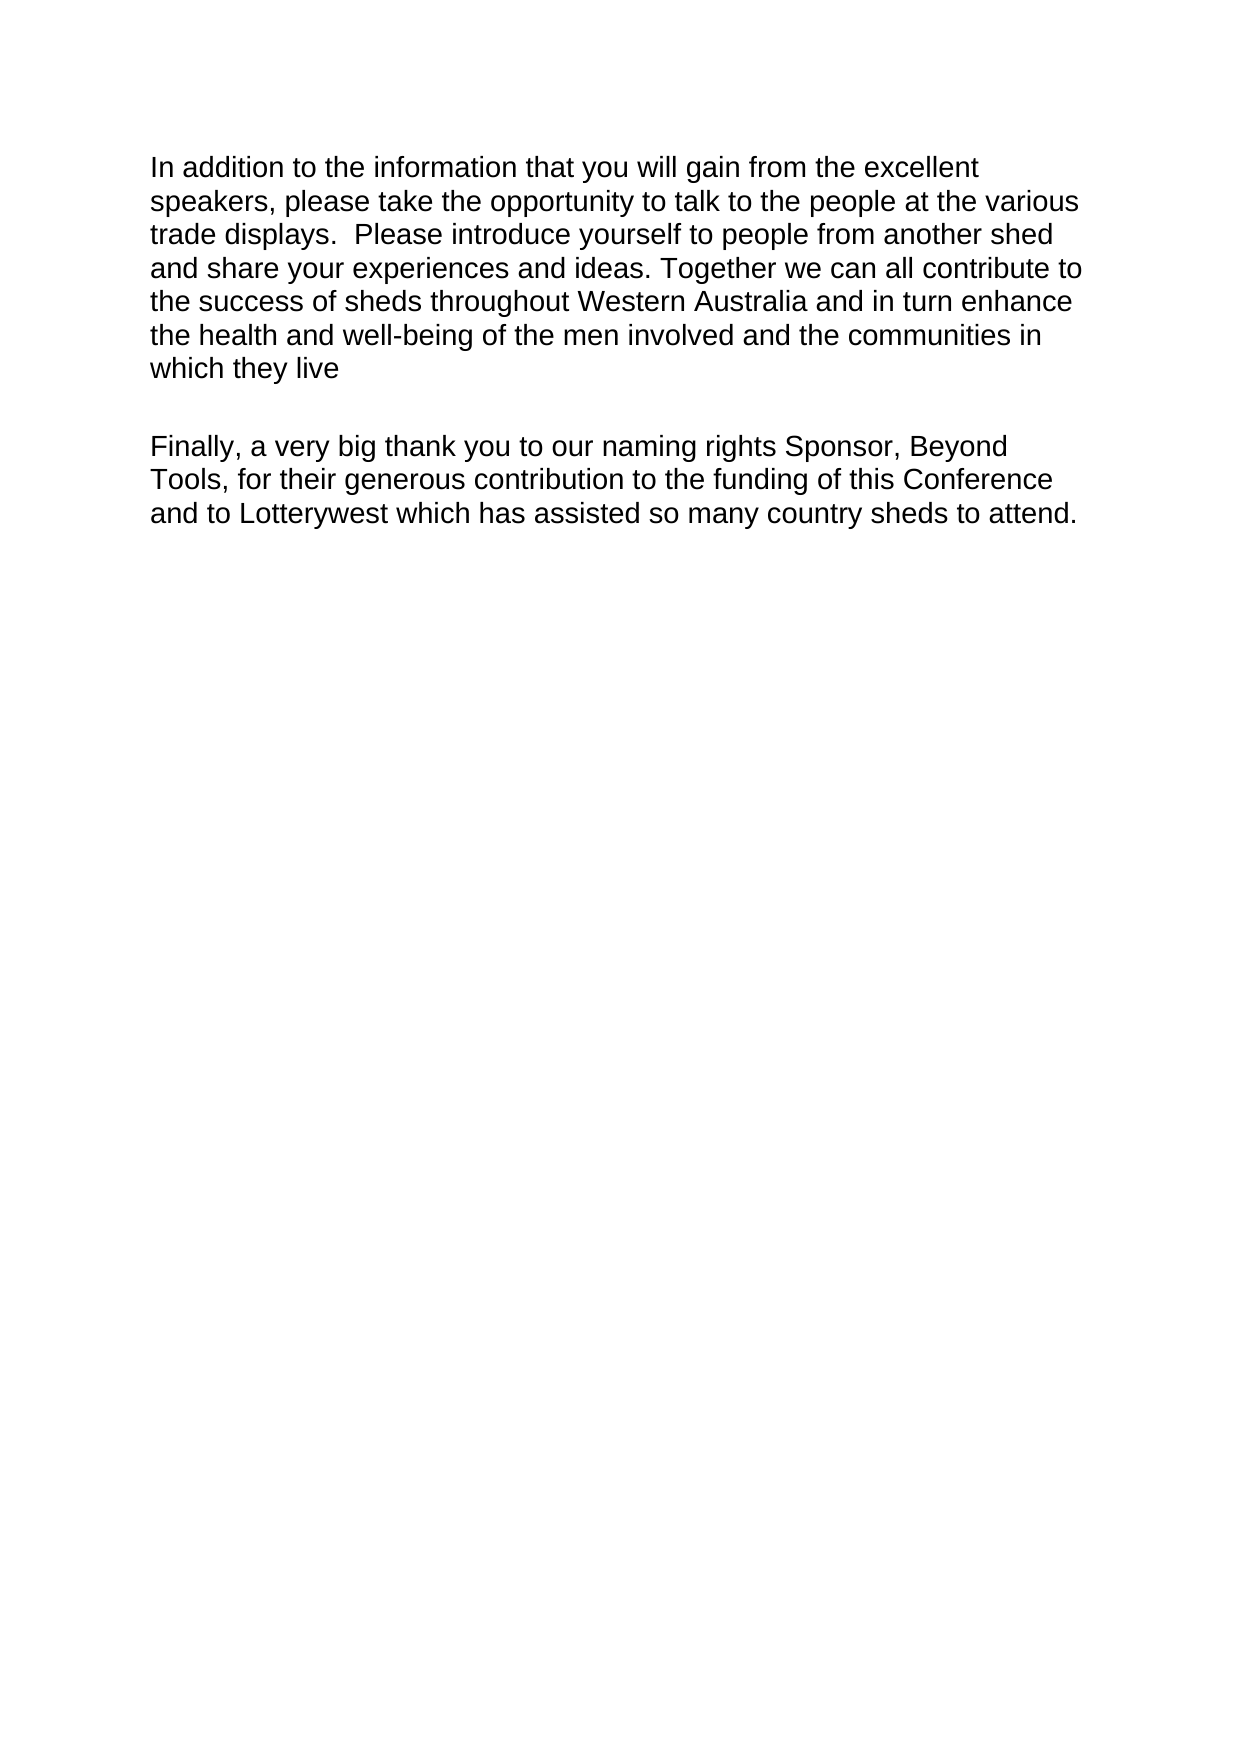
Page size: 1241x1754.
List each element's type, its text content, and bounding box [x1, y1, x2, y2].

text and to Lotterywest which has assisted so many country sheds to attend. [150, 496, 1090, 529]
text In addition to the information that you will gain from the excellent speakers, please take the opportunity to talk to the people at the various trade displays. Please introduce yourself to people from another shed and share your experiences and ideas. Together we can all contribute to the success of sheds throughout Western Australia and in turn enhance the health and well-being of the men involved and the communities in which they live [150, 150, 1090, 385]
text Finally, a very big thank you to our naming rights Sponsor, Beyond Tools, for their generous contribution to the funding of this Conference [150, 429, 1090, 496]
